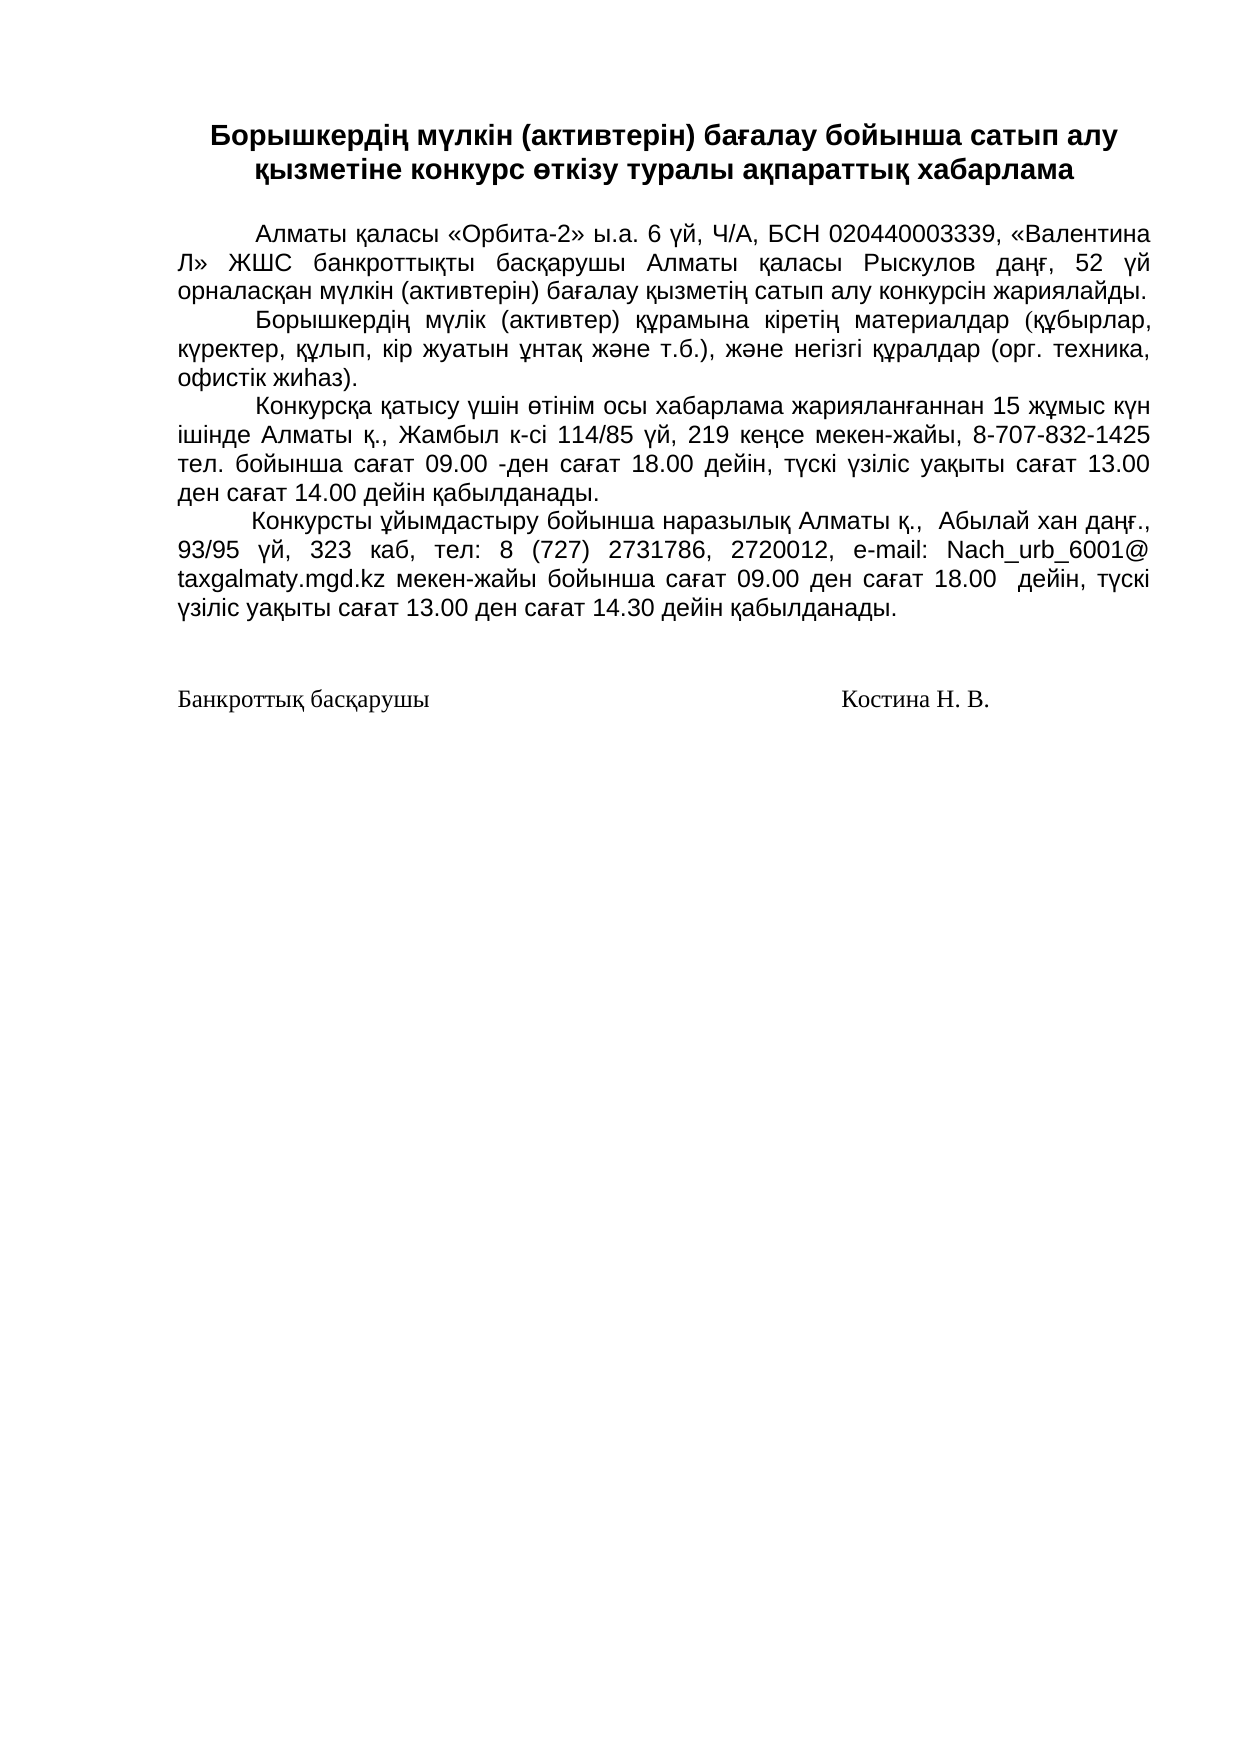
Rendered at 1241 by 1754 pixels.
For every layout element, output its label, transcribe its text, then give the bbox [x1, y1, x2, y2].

text Конкурсты ұйымдастыру бойынша наразылық Алматы қ., Абылай хан даңғ., 93/95 үй, 323 каб, тел: 8 (727) 2731786, 2720012, е-mail: Nach_urb_6001@ taxgalmaty.mgd.kz мекен-жайы бойынша сағат 09.00 ден сағат 18.00 дейін, түскі үзіліс уақыты сағат 13.00 ден сағат 14.30 дейін қабылданады. [177, 506, 1152, 621]
text Конкурсқа қатысу үшін өтінім осы хабарлама жарияланғаннан 15 жұмыс күн ішінде Алматы қ., Жамбыл к-сі 114/85 үй, 219 кеңсе мекен-жайы, 8-707-832-1425 тел. бойынша сағат 09.00 -ден сағат 18.00 дейін, түскі үзіліс уақыты сағат 13.00 ден сағат 14.00 дейін қабылданады. [177, 391, 1152, 506]
text Банкроттық басқарушы Костина Н. В. [177, 684, 1152, 712]
text Алматы қаласы «Орбита-2» ы.а. 6 үй, Ч/А, БСН 020440003339, «Валентина Л» ЖШС банкроттықты басқарушы Алматы қаласы Рыскулов даңғ, 52 үй орналасқан мүлкін (активтерін) бағалау қызметің сатып алу конкурсін жариялайды. [177, 219, 1152, 305]
text Борышкердің мүлкін (активтерін) бағалау бойынша сатып алу қызметіне конкурс өткізу туралы ақпараттық хабарлама [177, 118, 1152, 185]
text Борышкердің мүлік (активтер) құрамына кіретің материалдар (құбырлар, күректер, құлып, кір жуатын ұнтақ және т.б.), және негізгі құралдар (орг. техника, офистік жиһаз). [177, 305, 1152, 391]
